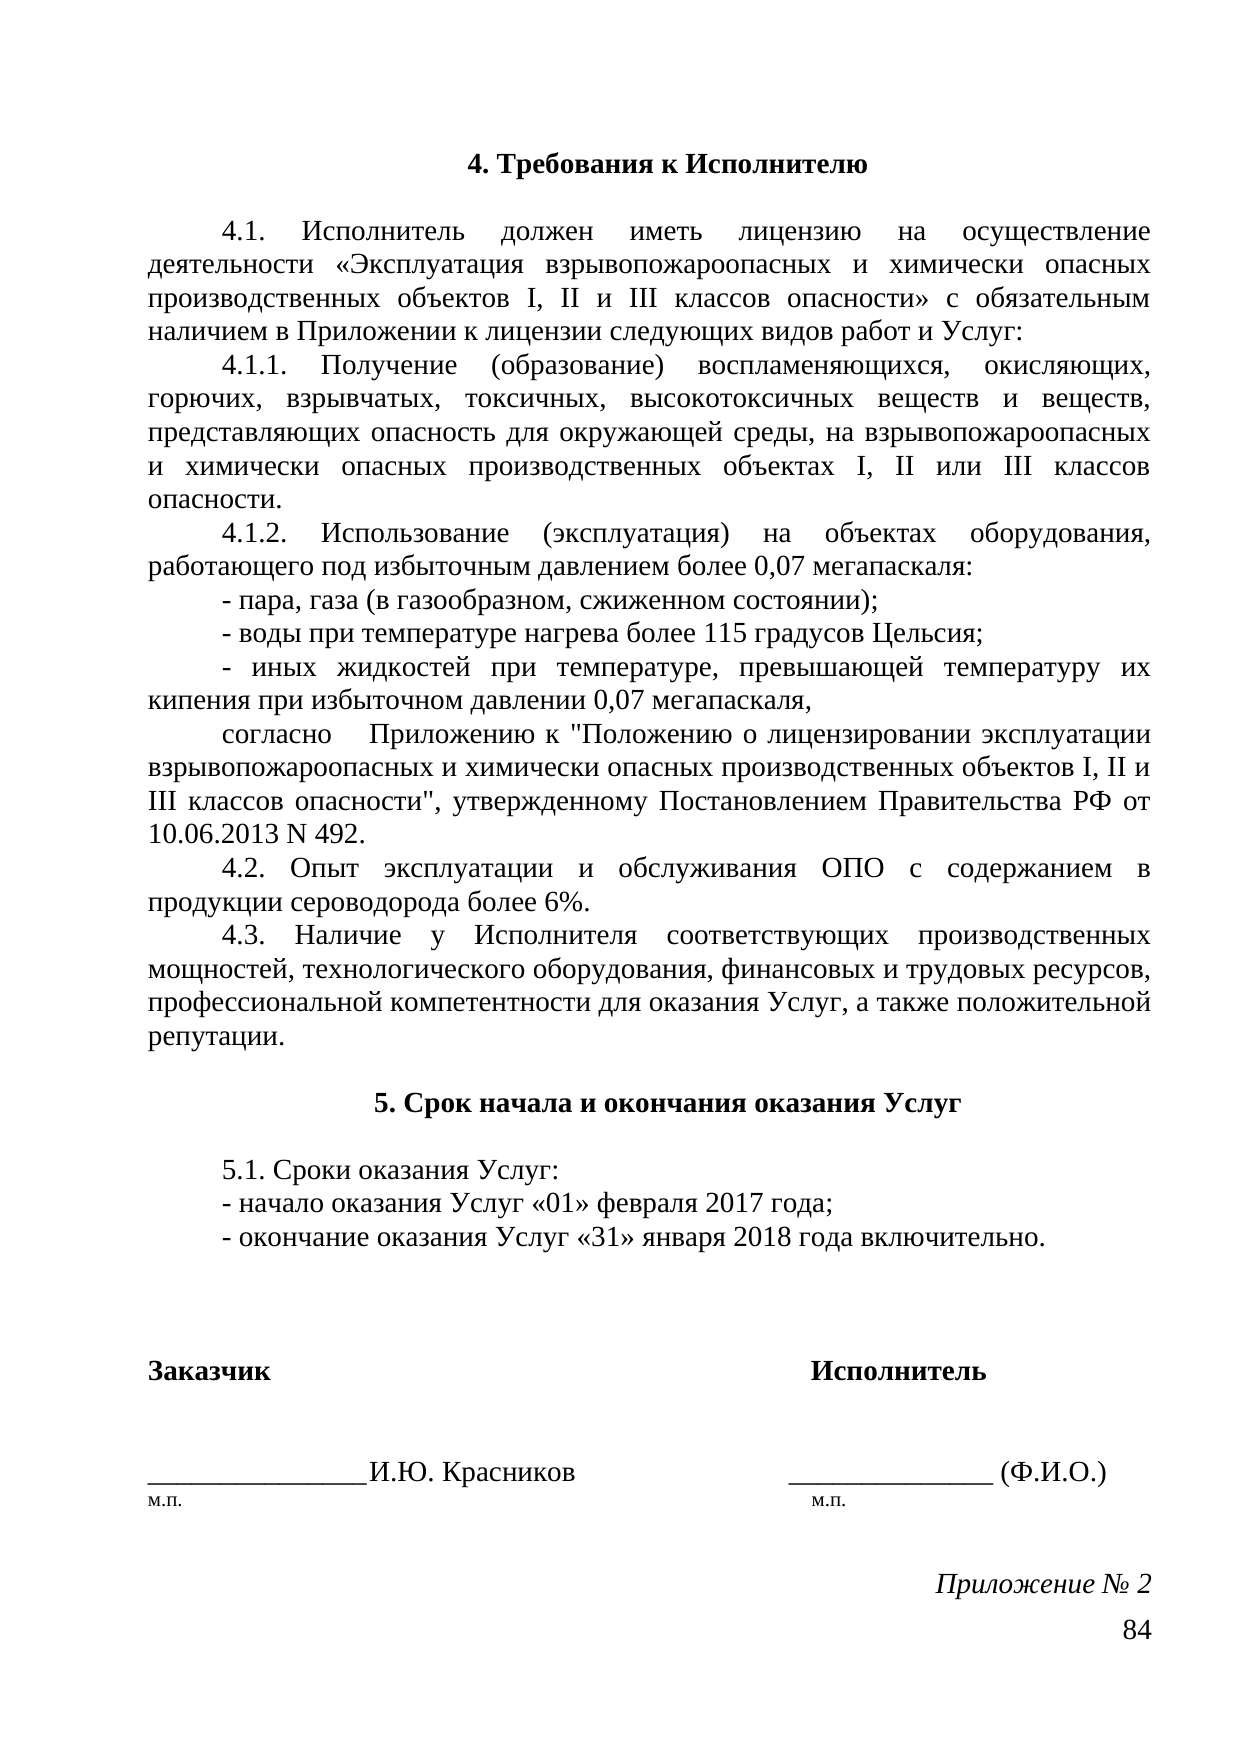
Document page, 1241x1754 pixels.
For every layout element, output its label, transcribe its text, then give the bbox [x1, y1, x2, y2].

text Приложение № 2 [148, 1567, 1152, 1600]
text 4.1. Исполнитель должен иметь лицензию на осуществление деятельности «Эксплуатация взрывопожароопасных и химически опасных производственных объектов I, II и III классов опасности» с обязательным наличием в Приложении к лицензии следующих видов работ и Услуг: [148, 213, 1152, 347]
text 4.1.2. Использование (эксплуатация) на объектах оборудования, работающего под избыточным давлением более 0,07 мегапаскаля: [148, 515, 1152, 582]
text 5. Срок начала и окончания оказания Услуг [184, 1085, 1152, 1118]
text согласно Приложению к "Положению о лицензировании эксплуатации взрывопожароопасных и химически опасных производственных объектов I, II и III классов опасности", утвержденному Постановлением Правительства РФ от 10.06.2013 N 492. [148, 716, 1152, 850]
text 4.1.1. Получение (образование) воспламеняющихся, окисляющих, горючих, взрывчатых, токсичных, высокотоксичных веществ и веществ, представляющих опасность для окружающей среды, на взрывопожароопасных и химически опасных производственных объектах I, II или III классов опасности. [148, 347, 1152, 515]
text Заказчик Исполнитель [148, 1353, 1152, 1387]
text - иных жидкостей при температуре, превышающей температуру их кипения при избыточном давлении 0,07 мегапаскаля, [148, 649, 1152, 716]
text 4.3. Наличие у Исполнителя соответствующих производственных мощностей, технологического оборудования, финансовых и трудовых ресурсов, профессиональной компетентности для оказания Услуг, а также положительной репутации. [148, 917, 1152, 1051]
text - воды при температуре нагрева более 115 градусов Цельсия; [148, 615, 1152, 649]
text м.п. м.п. [148, 1487, 1152, 1511]
text 4. Требования к Исполнителю [184, 146, 1152, 179]
text _______________ И.Ю. Красников ______________ (Ф.И.О.) [148, 1454, 1152, 1487]
text - пара, газа (в газообразном, сжиженном состоянии); [148, 582, 1152, 615]
text - начало оказания Услуг «01» февраля 2017 года; [148, 1186, 1152, 1219]
text 5.1. Сроки оказания Услуг: [148, 1152, 1152, 1186]
text - окончание оказания Услуг «31» января 2018 года включительно. [148, 1219, 1152, 1253]
text 4.2. Опыт эксплуатации и обслуживания ОПО с содержанием в продукции сероводорода более 6%. [148, 850, 1152, 917]
